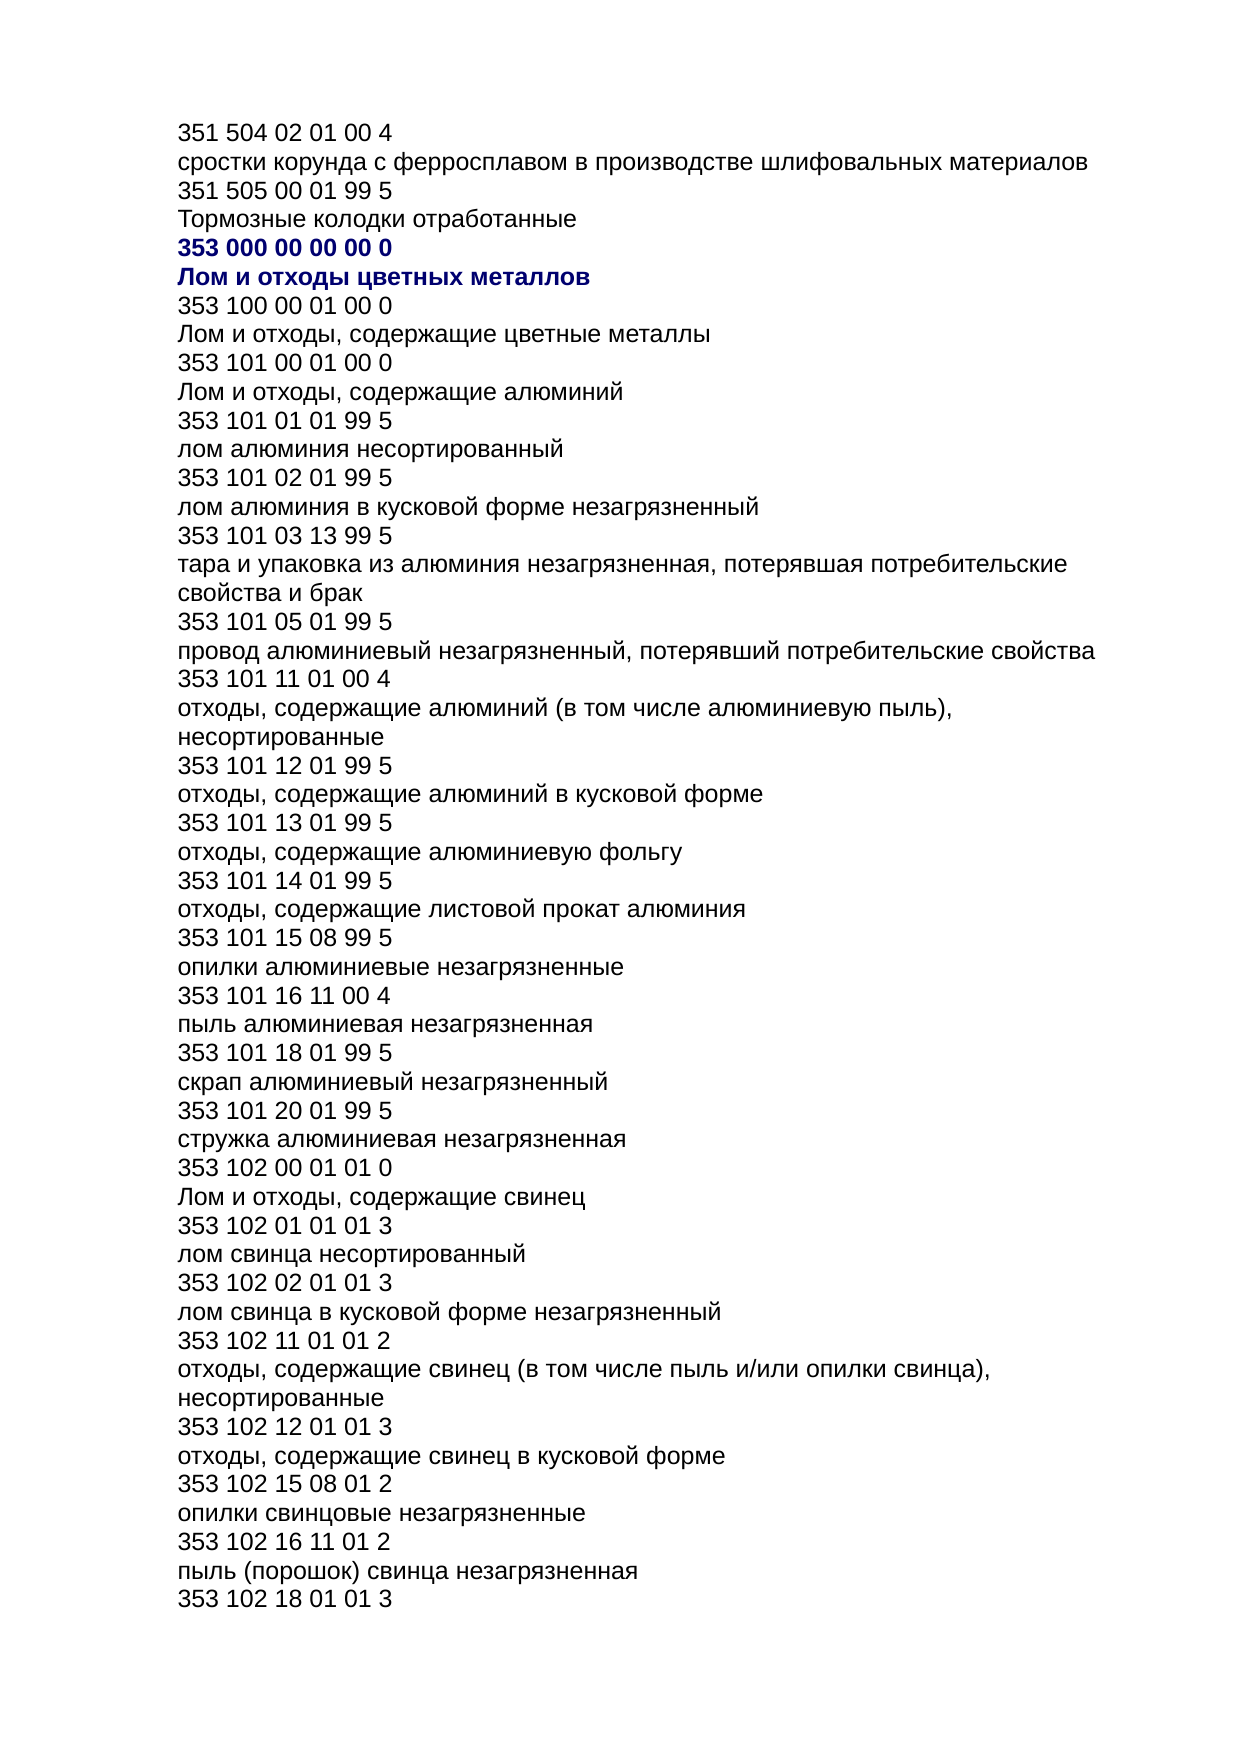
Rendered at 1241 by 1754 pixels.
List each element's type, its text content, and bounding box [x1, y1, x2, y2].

text 353 101 12 01 99 5 [177, 866, 1152, 894]
text лом свинца в кусковой форме незагрязненный [177, 1412, 1152, 1441]
text 353 102 12 01 01 3 [177, 1527, 1152, 1556]
text 353 101 02 01 99 5 [177, 578, 1152, 607]
text лом алюминия в кусковой форме незагрязненный [177, 607, 1152, 636]
text 353 102 00 01 01 0 [177, 1268, 1152, 1297]
text 353 000 00 00 00 0 [177, 348, 1152, 377]
text 353 101 16 11 00 4 [177, 1096, 1152, 1124]
text пыль алюминиевая незагрязненная [177, 1124, 1152, 1153]
text отходы, содержащие свинец в кусковой форме [177, 1556, 1152, 1584]
text провод алюминиевый незагрязненный, потерявший потребительские свойства [177, 751, 1152, 779]
text Тормозные колодки отработанные [177, 319, 1152, 348]
text отходы, содержащие алюминий (в том числе алюминиевую пыль), несортированные [177, 808, 1152, 866]
text отходы, содержащие листовой прокат алюминия [177, 1009, 1152, 1038]
text 351 505 00 01 99 5 [177, 291, 1152, 319]
text лом алюминия несортированный [177, 549, 1152, 578]
text 353 101 18 01 99 5 [177, 1153, 1152, 1182]
text пыль (или порошок) от шлифования черных металлов с содержанием металла 50% и более [177, 118, 1152, 176]
text лом свинца несортированный [177, 1354, 1152, 1383]
text отходы, содержащие алюминий в кусковой форме [177, 894, 1152, 923]
text 353 101 15 08 99 5 [177, 1038, 1152, 1067]
text 353 100 00 01 00 0 [177, 406, 1152, 434]
text стружка алюминиевая незагрязненная [177, 1239, 1152, 1268]
text 353 101 11 01 00 4 [177, 779, 1152, 808]
text 353 101 03 13 99 5 [177, 636, 1152, 664]
text Лом и отходы, содержащие алюминий [177, 492, 1152, 521]
text Лом и отходы цветных металлов [177, 377, 1152, 406]
text 353 102 15 08 01 2 [177, 1584, 1152, 1613]
text 353 101 14 01 99 5 [177, 981, 1152, 1009]
text 351 504 00 01 00 0 [177, 176, 1152, 204]
text 353 101 05 01 99 5 [177, 722, 1152, 751]
text скрап алюминиевый незагрязненный [177, 1182, 1152, 1211]
text опилки алюминиевые незагрязненные [177, 1067, 1152, 1096]
text тара и упаковка из алюминия незагрязненная, потерявшая потребительские свойства и брак [177, 664, 1152, 722]
text сростки корунда с ферросплавом в производстве шлифовальных материалов [177, 262, 1152, 291]
text 353 102 01 01 01 3 [177, 1326, 1152, 1354]
text 353 101 20 01 99 5 [177, 1211, 1152, 1239]
text 353 101 01 01 99 5 [177, 521, 1152, 549]
text Окалина [177, 204, 1152, 233]
text отходы, содержащие алюминиевую фольгу [177, 952, 1152, 981]
text 353 101 13 01 99 5 [177, 923, 1152, 952]
text Лом и отходы, содержащие цветные металлы [177, 434, 1152, 463]
text 353 101 00 01 00 0 [177, 463, 1152, 492]
text отходы, содержащие свинец (в том числе пыль и/или опилки свинца), несортированные [177, 1469, 1152, 1527]
text 351 504 02 01 00 4 [177, 233, 1152, 262]
text 353 102 02 01 01 3 [177, 1383, 1152, 1412]
text 353 102 11 01 01 2 [177, 1441, 1152, 1469]
text Лом и отходы, содержащие свинец [177, 1297, 1152, 1326]
